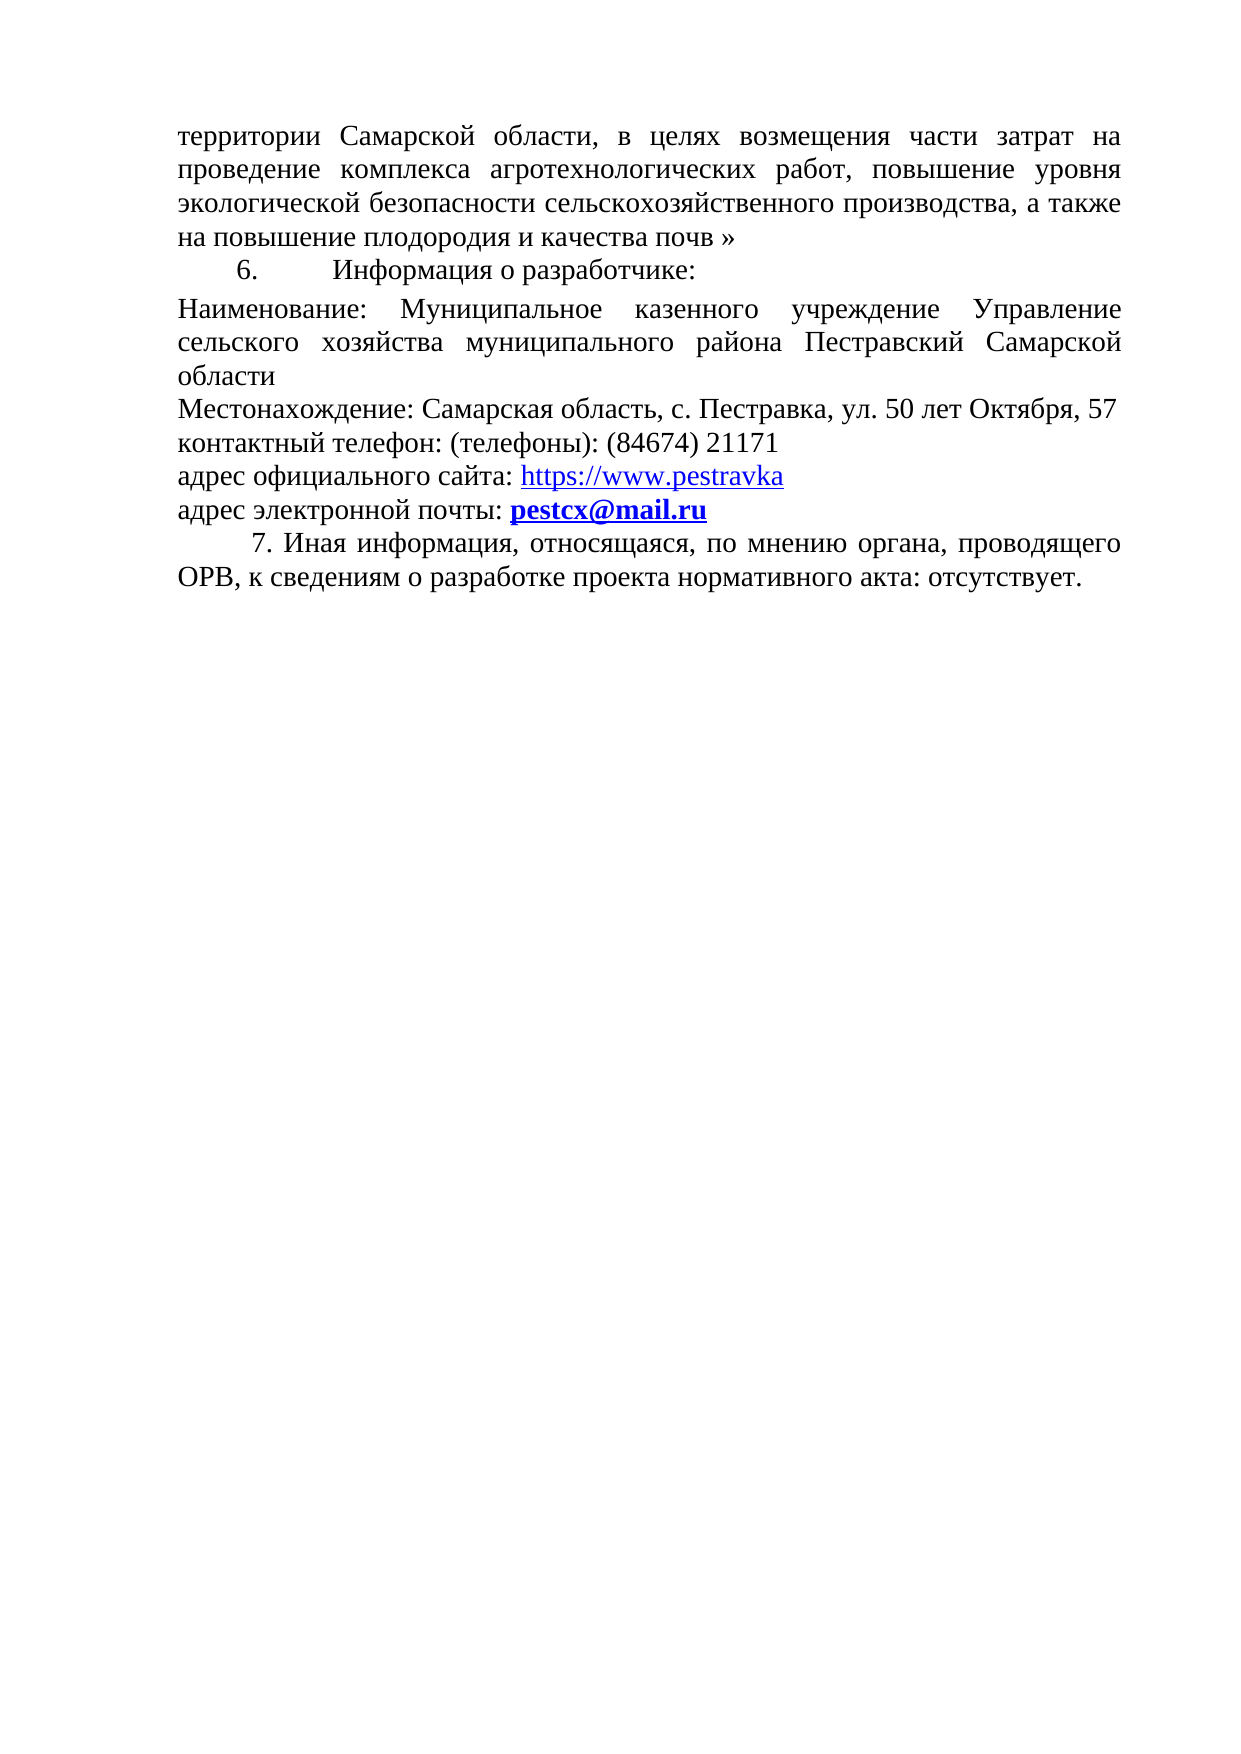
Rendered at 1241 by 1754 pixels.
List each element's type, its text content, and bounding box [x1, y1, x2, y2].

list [177, 118, 1122, 252]
text адрес официального сайта: https://www.pestravka [177, 458, 1122, 492]
text Местонахождение: Самарская область, с. Пестравка, ул. 50 лет Октября, 57 [177, 391, 1122, 425]
text контактный телефон: (телефоны): (84674) 21171 [177, 425, 1122, 458]
text адрес электронной почты: pestcx@mail.ru [177, 492, 1122, 526]
text 7. Иная информация, относящаяся, по мнению органа, проводящего ОРВ, к сведениям о разработке проекта нормативного акта: отсутствует. [177, 526, 1122, 593]
list Информация о разработчике: [177, 252, 1122, 286]
text Наименование: Муниципальное казенного учреждение Управление сельского хозяйства муниципального района Пестравский Самарской области [177, 291, 1122, 391]
